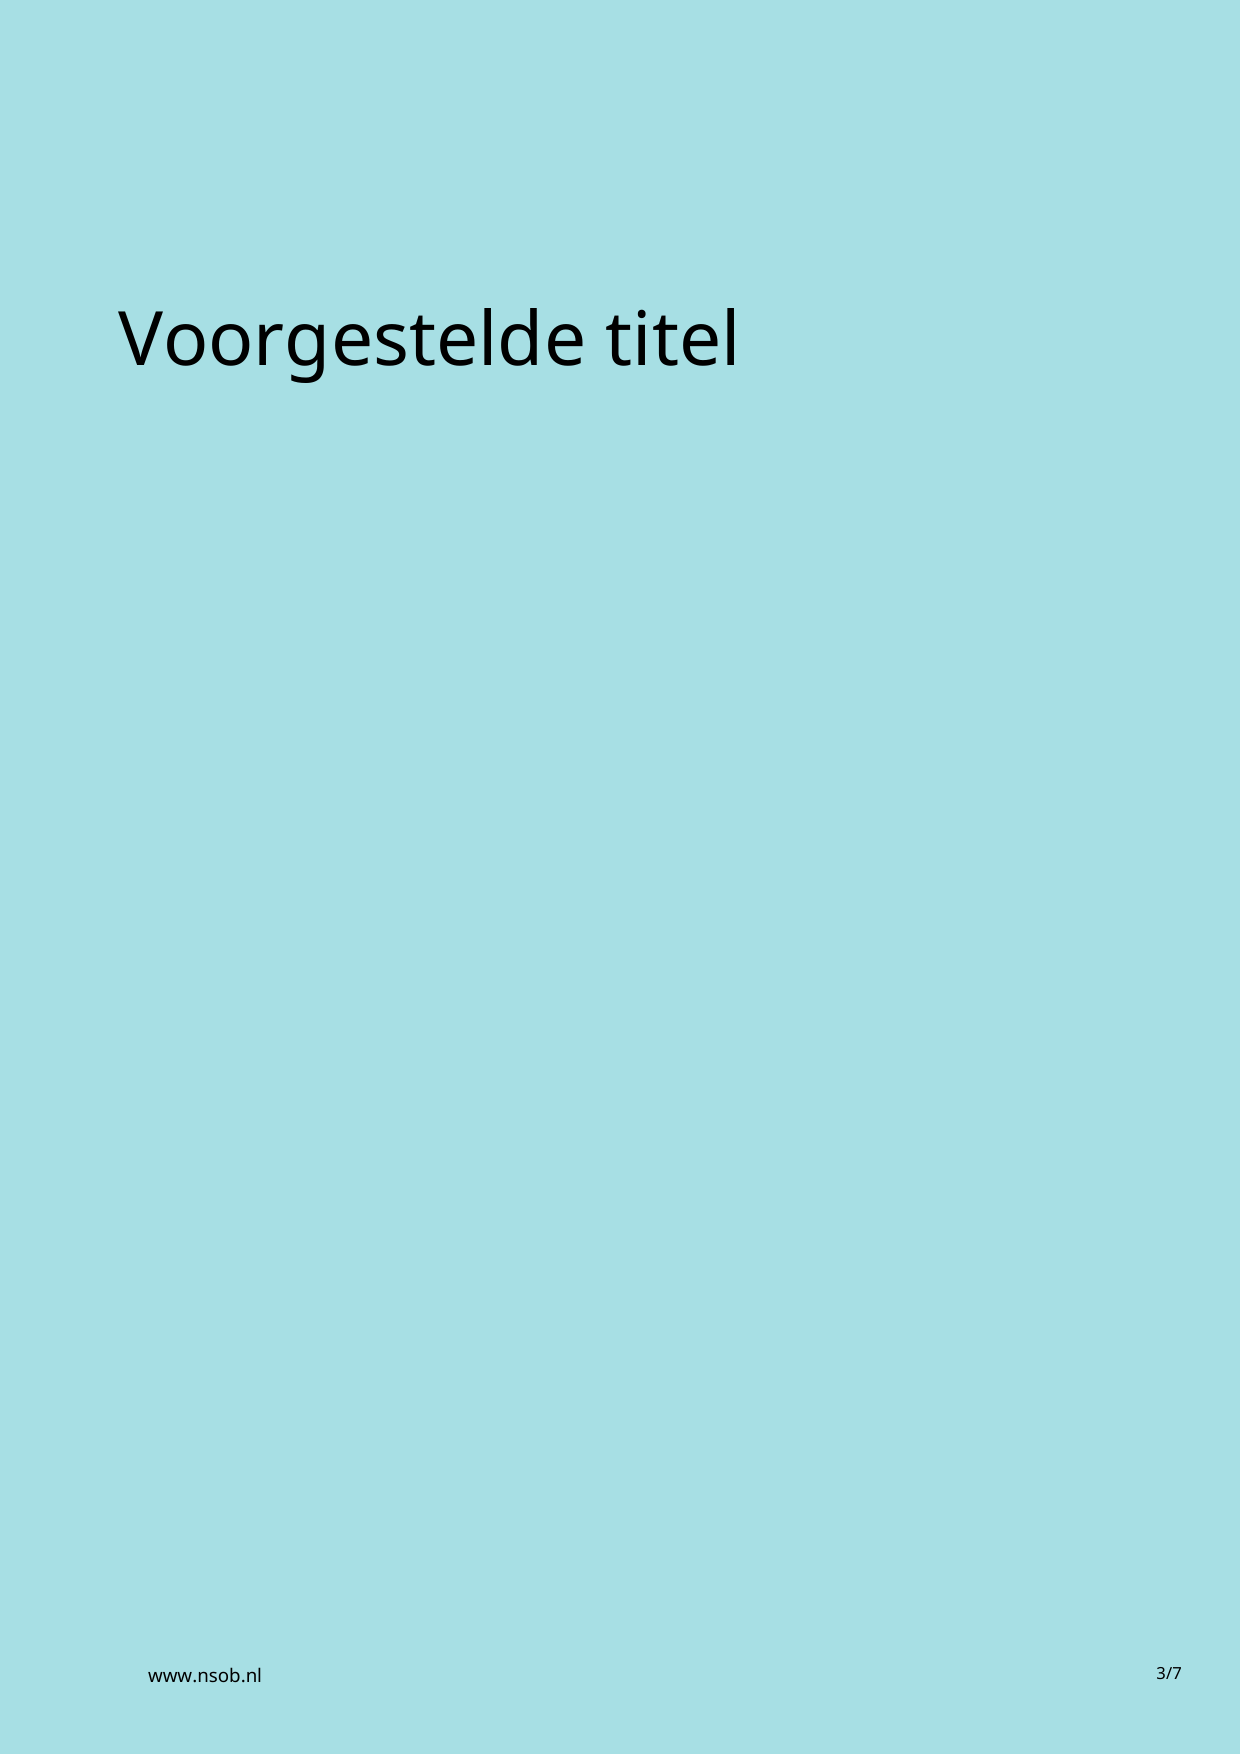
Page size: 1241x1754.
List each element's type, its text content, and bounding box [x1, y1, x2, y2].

text Voorgestelde titel [118, 295, 1122, 383]
